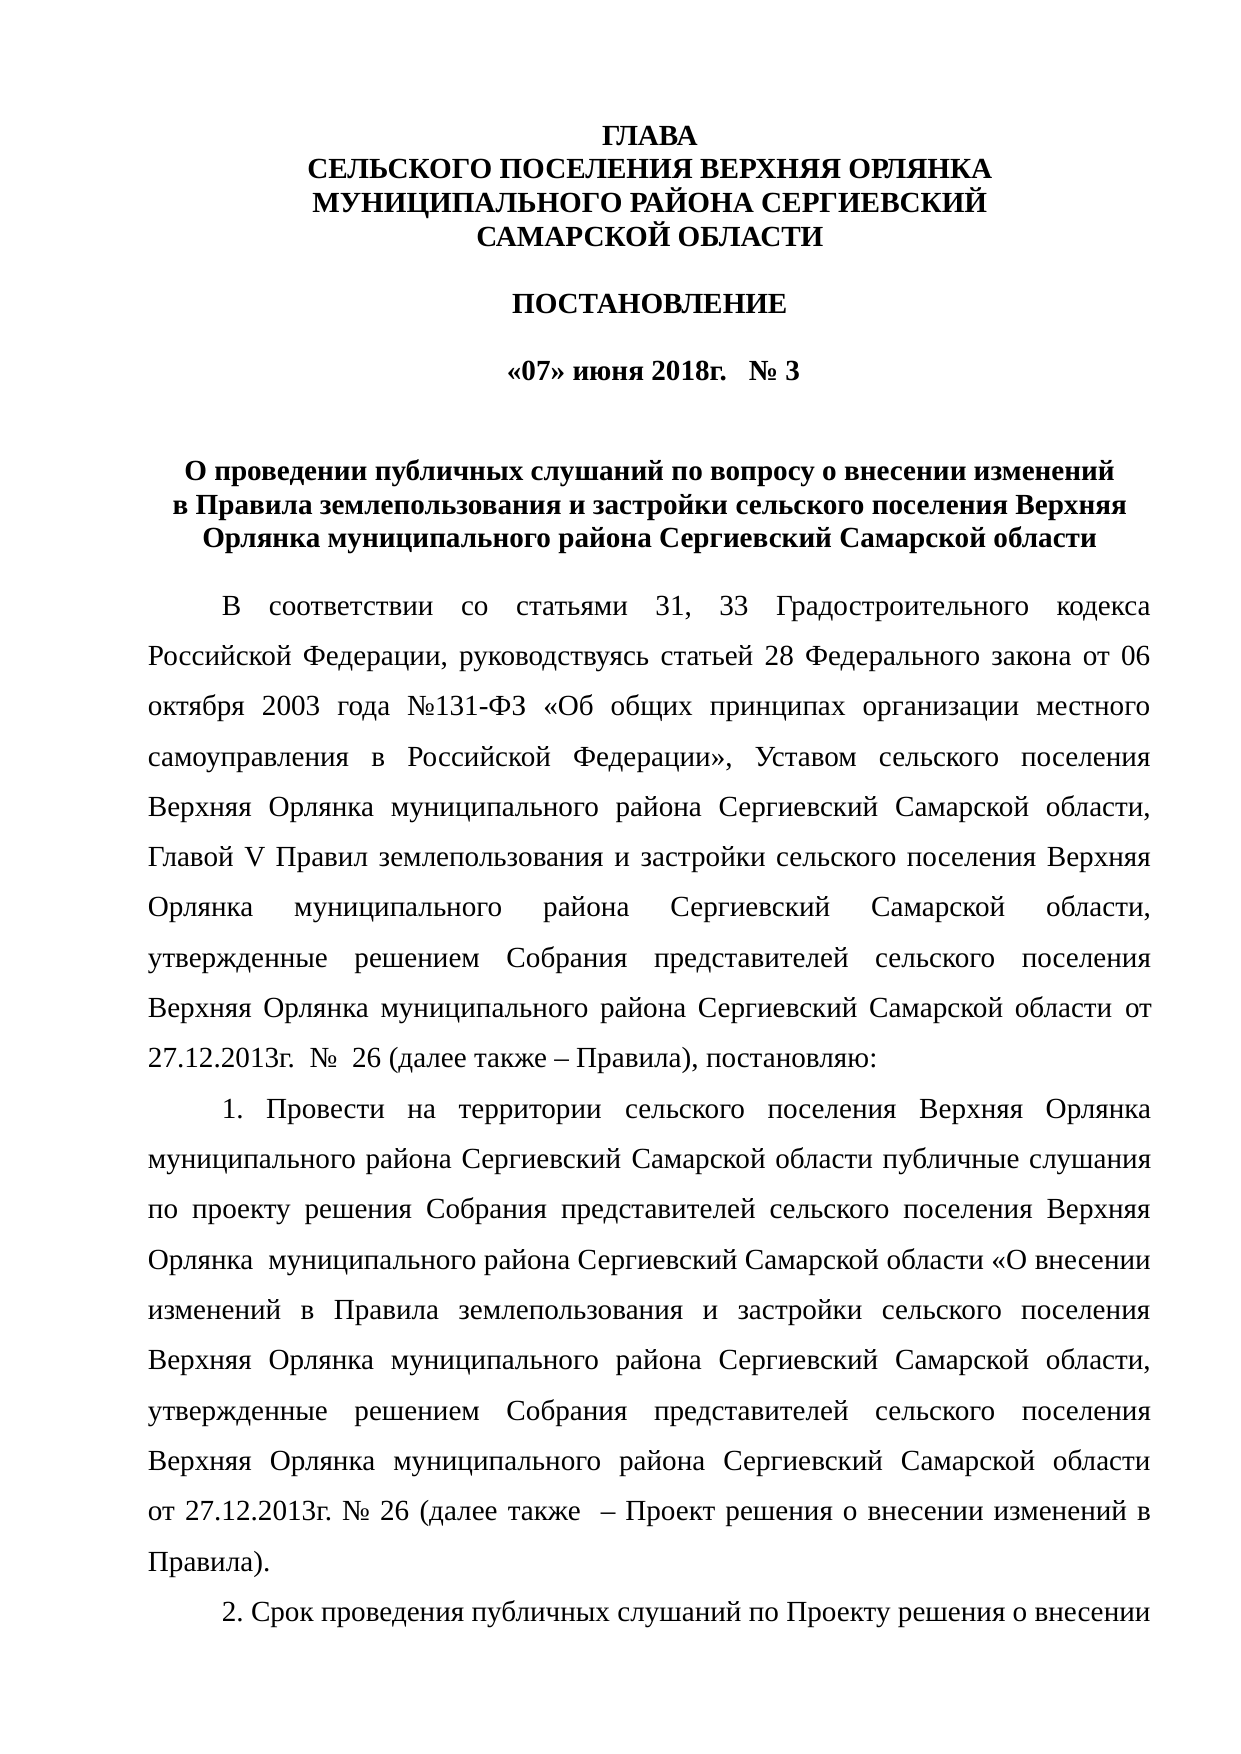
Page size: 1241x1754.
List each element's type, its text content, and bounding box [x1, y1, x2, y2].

text О проведении публичных слушаний по вопросу о внесении изменений [148, 453, 1152, 487]
text в Правила землепользования и застройки сельского поселения Верхняя Орлянка муниципального района Сергиевский Самарской области [148, 487, 1152, 554]
text «07» июня 2018г. № 3 [148, 353, 1152, 386]
text ГЛАВА [148, 118, 1152, 152]
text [148, 1594, 1152, 1627]
text МУНИЦИПАЛЬНОГО РАЙОНА СЕРГИЕВСКИЙ [148, 185, 1152, 219]
text В соответствии со статьями 31, 33 Градостроительного кодекса Российской Федерации, руководствуясь статьей 28 Федерального закона от 06 октября 2003 года №131-ФЗ «Об общих принципах организации местного самоуправления в Российской Федерации», Уставом сельского поселения Верхняя Орлянка муниципального района Сергиевский Самарской области, Главой V Правил землепользования и застройки сельского поселения Верхняя Орлянка муниципального района Сергиевский Самарской области, утвержденные решением Собрания представителей сельского поселения Верхняя Орлянка муниципального района Сергиевский Самарской области от 27.12.2013г. № 26 (далее также – Правила), постановляю: [148, 588, 1152, 1074]
text ПОСТАНОВЛЕНИЕ [148, 286, 1152, 319]
text 1. Провести на территории сельского поселения Верхняя Орлянка муниципального района Сергиевский Самарской области публичные слушания по проекту решения Собрания представителей сельского поселения Верхняя Орлянка муниципального района Сергиевский Самарской области «О внесении изменений в Правила землепользования и застройки сельского поселения Верхняя Орлянка муниципального района Сергиевский Самарской области, утвержденные решением Собрания представителей сельского поселения Верхняя Орлянка муниципального района Сергиевский Самарской области от 27.12.2013г. № 26 (далее также – Проект решения о внесении изменений в Правила). [148, 1091, 1152, 1577]
text СЕЛЬСКОГО ПОСЕЛЕНИЯ ВЕРХНЯЯ ОРЛЯНКА [148, 152, 1152, 185]
text САМАРСКОЙ ОБЛАСТИ [148, 219, 1152, 252]
